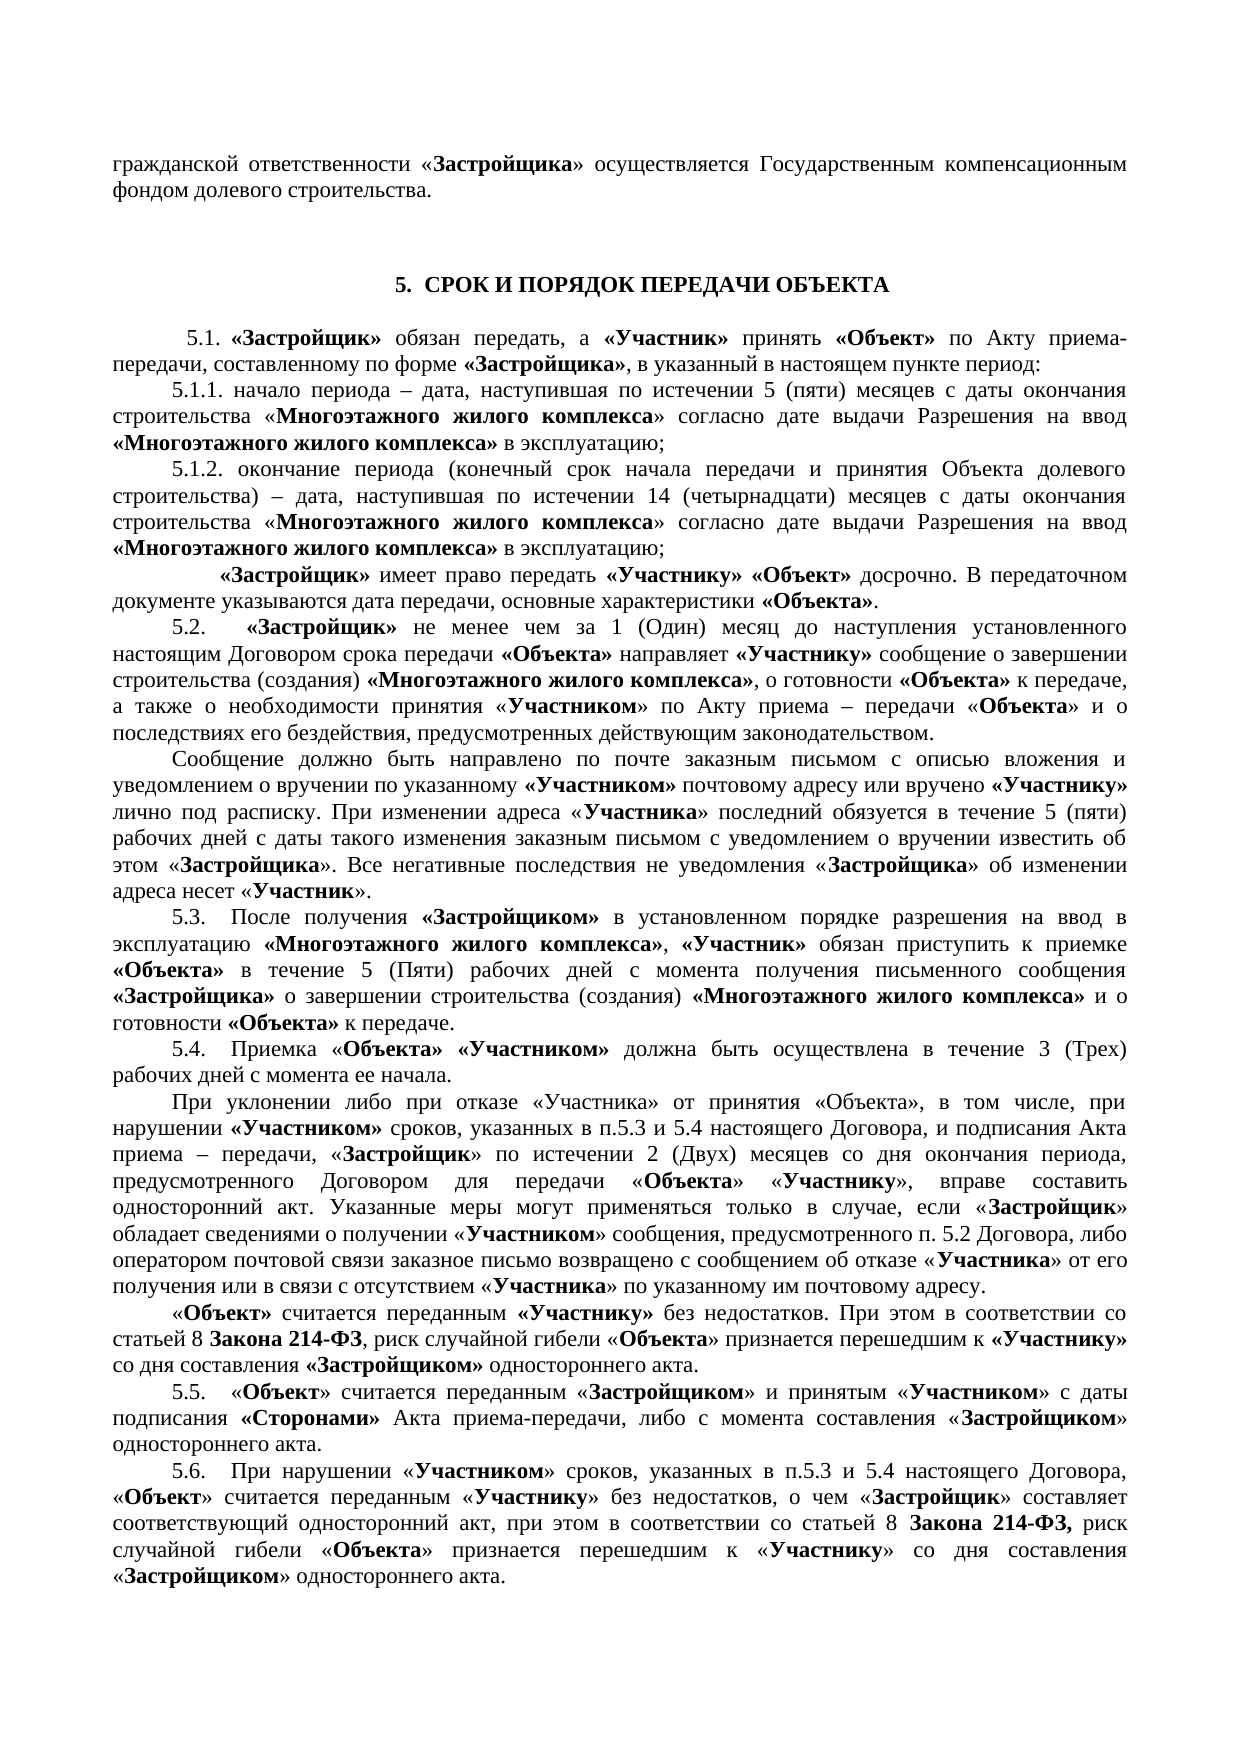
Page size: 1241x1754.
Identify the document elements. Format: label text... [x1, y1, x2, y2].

list При нарушении «Участником» сроков, указанных в п.5.3 и 5.4 настоящего Договора, «Объект» считается переданным «Участнику» без недостатков, о чем «Застройщик» составляет соответствующий односторонний акт, при этом в соответствии со статьей 8 Закона 214-ФЗ, риск случайной гибели «Объекта» признается перешедшим к «Участнику» со дня составления «Застройщиком» одностороннего акта. [112, 1457, 1128, 1588]
list «Объект» считается переданным «Застройщиком» и принятым «Участником» с даты подписания «Сторонами» Акта приема-передачи, либо с момента составления «Застройщиком» одностороннего акта. [112, 1378, 1128, 1457]
list 5.1.1. начало периода – дата, наступившая по истечении 5 (пяти) месяцев с даты окончания строительства «Многоэтажного жилого комплекса» согласно дате выдачи Разрешения на ввод «Многоэтажного жилого комплекса» в эксплуатацию; [112, 376, 1128, 455]
list «Застройщик» обязан передать, а «Участник» принять «Объект» по Акту приема-передачи, составленному по форме «Застройщика», в указанный в настоящем пункте период: [112, 323, 1128, 376]
list «Объект» считается переданным «Участнику» без недостатков. При этом в соответствии со статьей 8 Закона 214-ФЗ, риск случайной гибели «Объекта» признается перешедшим к «Участнику» со дня составления «Застройщиком» одностороннего акта. [112, 1299, 1128, 1378]
list 5.1.2. окончание периода (конечный срок начала передачи и принятия Объекта долевого строительства) – дата, наступившая по истечении 14 (четырнадцати) месяцев с даты окончания строительства «Многоэтажного жилого комплекса» согласно дате выдачи Разрешения на ввод «Многоэтажного жилого комплекса» в эксплуатацию; [112, 455, 1128, 561]
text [112, 150, 1128, 203]
list Приемка «Объекта» «Участником» должна быть осуществлена в течение 3 (Трех) рабочих дней с момента ее начала. [112, 1035, 1128, 1088]
list После получения «Застройщиком» в установленном порядке разрешения на ввод в эксплуатацию «Многоэтажного жилого комплекса», «Участник» обязан приступить к приемке «Объекта» в течение 5 (Пяти) рабочих дней с момента получения письменного сообщения «Застройщика» о завершении строительства (создания) «Многоэтажного жилого комплекса» и о готовности «Объекта» к передаче. [112, 903, 1128, 1035]
list СРОК И ПОРЯДОК ПЕРЕДАЧИ ОБЪЕКТА [112, 271, 1128, 297]
text Сообщение должно быть направлено по почте заказным письмом с описью вложения и уведомлением о вручении по указанному «Участником» почтовому адресу или вручено «Участнику» лично под расписку. При изменении адреса «Участника» последний обязуется в течение 5 (пяти) рабочих дней с даты такого изменения заказным письмом с уведомлением о вручении известить об этом «Застройщика». Все негативные последствия не уведомления «Застройщика» об изменении адреса несет «Участник». [112, 745, 1128, 903]
text При уклонении либо при отказе «Участника» от принятия «Объекта», в том числе, при нарушении «Участником» сроков, указанных в п.5.3 и 5.4 настоящего Договора, и подписания Акта приема – передачи, «Застройщик» по истечении 2 (Двух) месяцев со дня окончания периода, предусмотренного Договором для передачи «Объекта» «Участнику», вправе составить односторонний акт. Указанные меры могут применяться только в случае, если «Застройщик» обладает сведениями о получении «Участником» сообщения, предусмотренного п. 5.2 Договора, либо оператором почтовой связи заказное письмо возвращено с сообщением об отказе «Участника» от его получения или в связи с отсутствием «Участника» по указанному им почтовому адресу. [112, 1088, 1128, 1299]
text «Застройщик» имеет право передать «Участнику» «Объект» досрочно. В передаточном документе указываются дата передачи, основные характеристики «Объекта». [112, 561, 1128, 613]
list «Застройщик» не менее чем за 1 (Один) месяц до наступления установленного настоящим Договором срока передачи «Объекта» направляет «Участнику» сообщение о завершении строительства (создания) «Многоэтажного жилого комплекса», о готовности «Объекта» к передаче, а также о необходимости принятия «Участником» по Акту приема – передачи «Объекта» и о последствиях его бездействия, предусмотренных действующим законодательством. [112, 613, 1128, 745]
